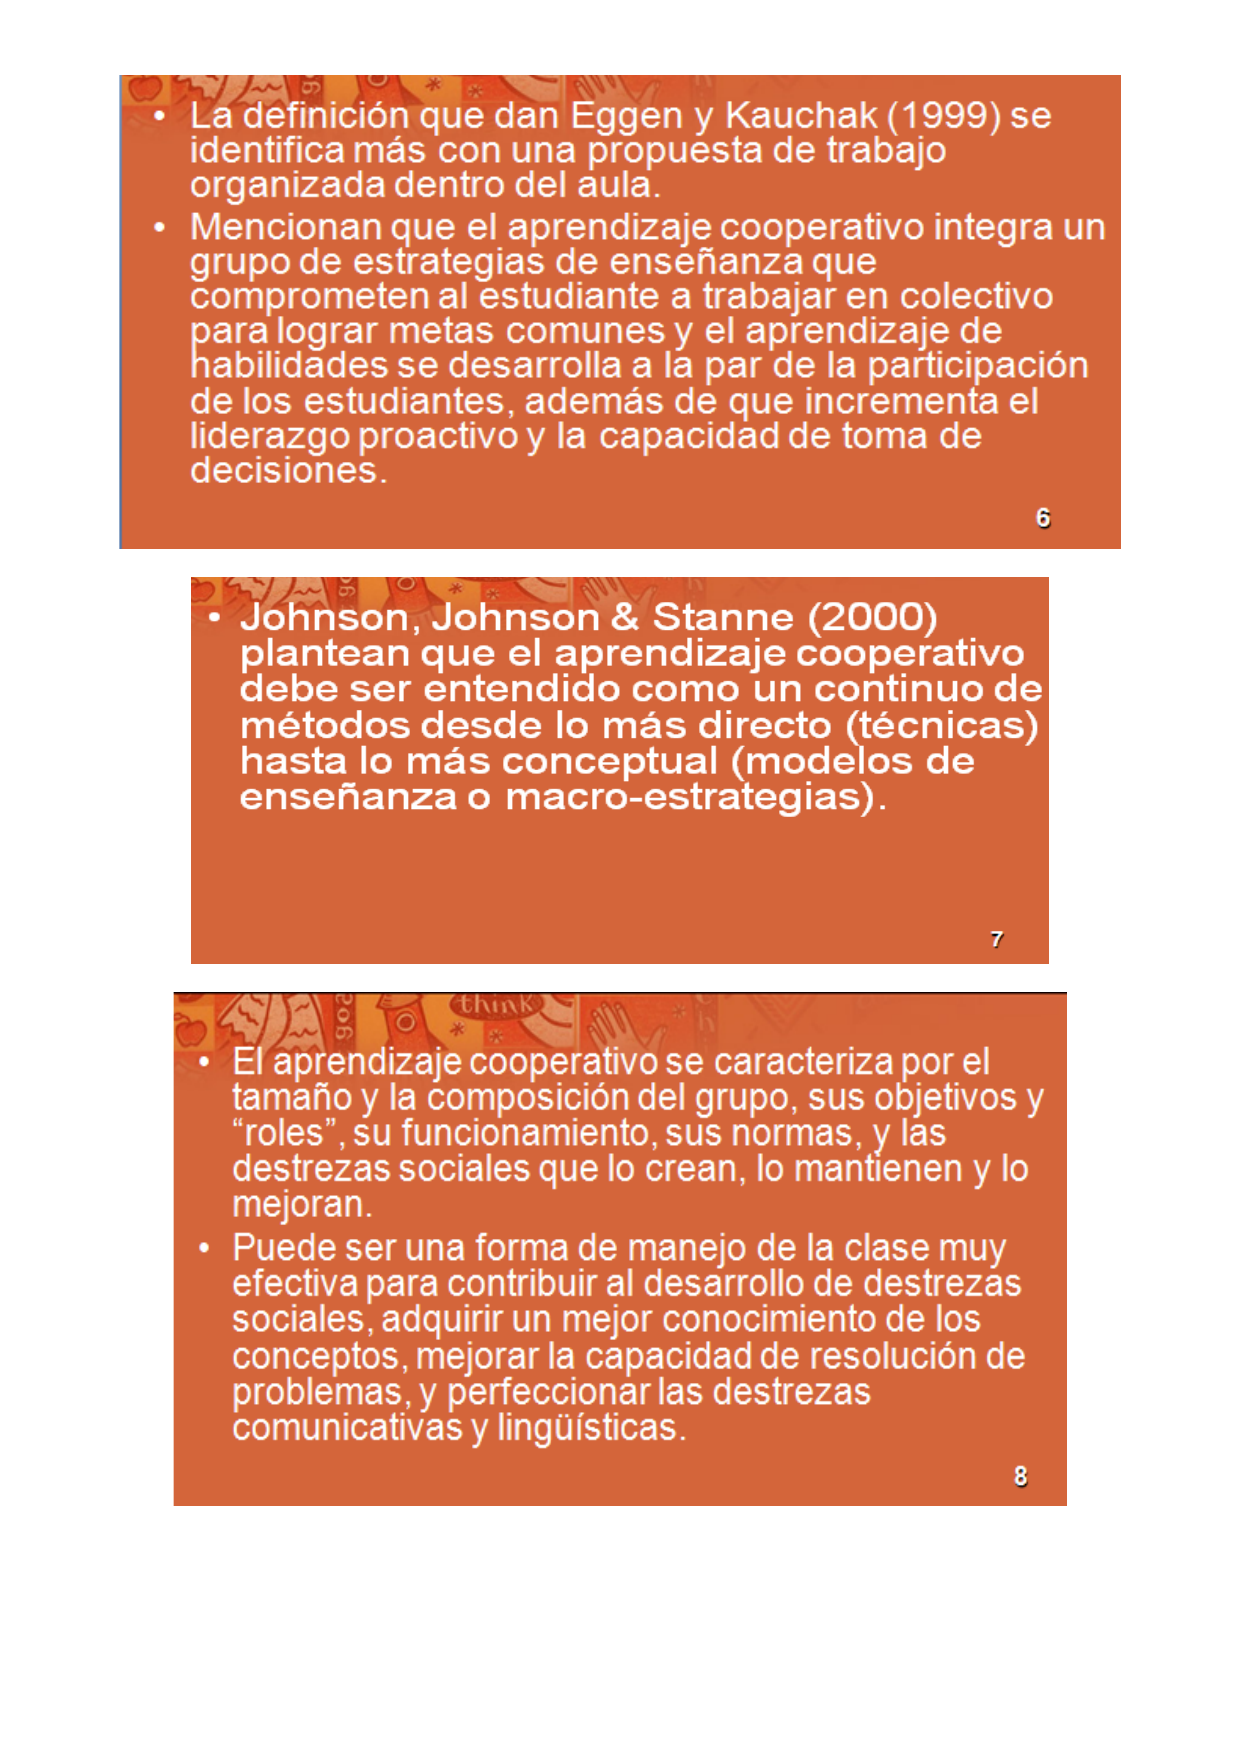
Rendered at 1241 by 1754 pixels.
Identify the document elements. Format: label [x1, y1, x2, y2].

picture [119, 75, 1121, 549]
picture [191, 577, 1049, 964]
picture [173, 992, 1067, 1506]
